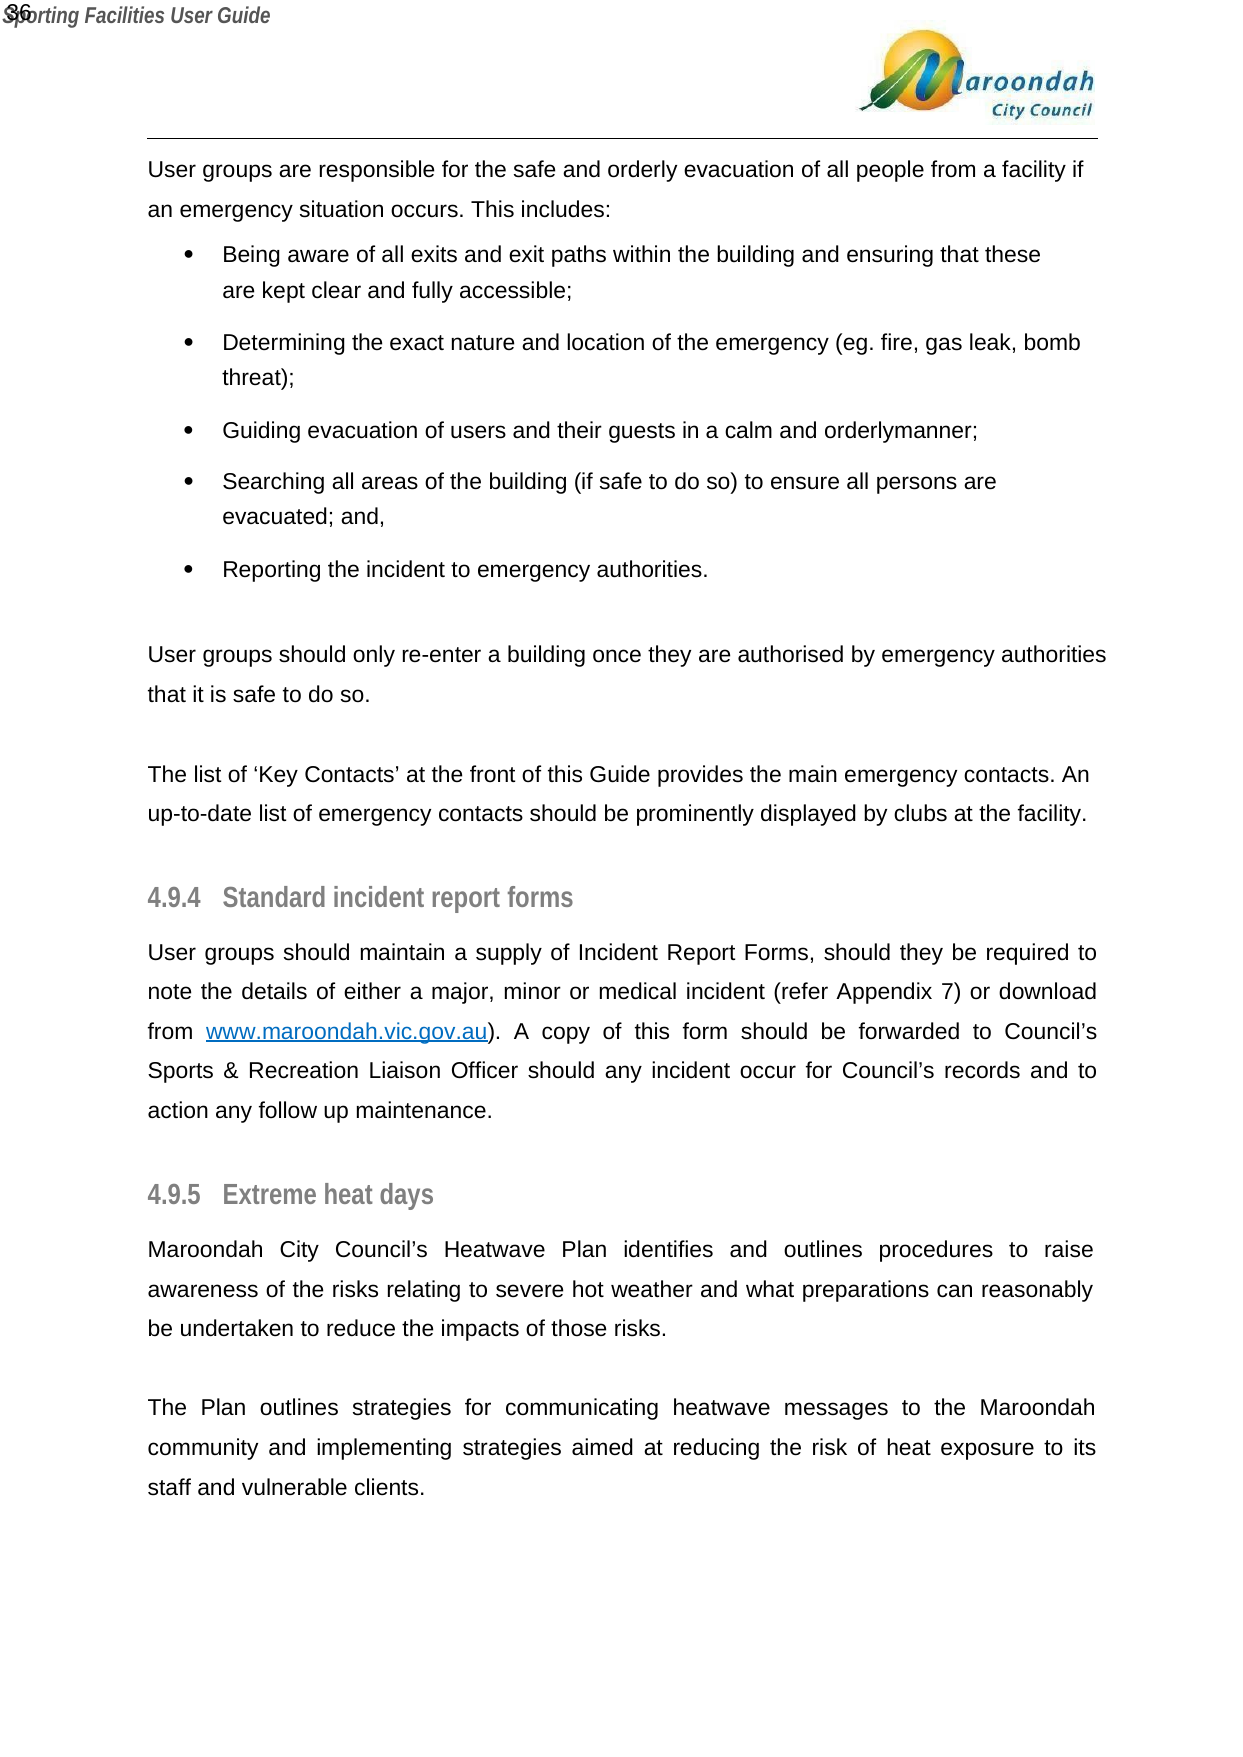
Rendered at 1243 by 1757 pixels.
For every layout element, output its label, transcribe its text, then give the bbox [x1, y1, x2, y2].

text Maroondah City Council’s Heatwave Plan identifies and outlines procedures to raise awareness of the risks relating to severe hot weather and what preparations can reasonably be undertaken to reduce the impacts of those risks. [147, 1236, 1094, 1342]
list Being aware of all exits and exit paths within the building and ensuring that these are kept clear and fully accessible; [184, 241, 1075, 303]
list Guiding evacuation of users and their guests in a calm and orderlymanner; [184, 417, 1193, 443]
text The list of ‘Key Contacts’ at the front of this Guide provides the main emergency contacts. An up-to-date list of emergency contacts should be prominently displayed by clubs at the facility. [147, 761, 1091, 827]
text User groups should maintain a supply of Incident Report Forms, should they be required to note the details of either a major, minor or medical incident (refer Appendix 7) or download from www.maroondah.vic.gov.au). A copy of this form should be forwarded to Council’s Sports & Recreation Liaison Officer should any incident occur for Council’s records and to action any follow up maintenance. [147, 939, 1098, 1123]
list Searching all areas of the building (if safe to do so) to ensure all persons are evacuated; and, [184, 468, 1082, 529]
subtitle Extreme heat days [147, 1177, 1193, 1210]
subtitle Standard incident report forms [147, 880, 1193, 913]
text User groups should only re-enter a building once they are authorised by emergency authorities that it is safe to do so. [147, 641, 1122, 707]
list Determining the exact nature and location of the emergency (eg. fire, gas leak, bomb threat); [184, 329, 1082, 391]
text The Plan outlines strategies for communicating heatwave messages to the Maroondah community and implementing strategies aimed at reducing the risk of heat exposure to its staff and vulnerable clients. [147, 1394, 1097, 1500]
picture [854, 20, 1095, 125]
list Reporting the incident to emergency authorities. [184, 556, 1193, 582]
text User groups are responsible for the safe and orderly evacuation of all people from a facility if an emergency situation occurs. This includes: [147, 156, 1086, 222]
